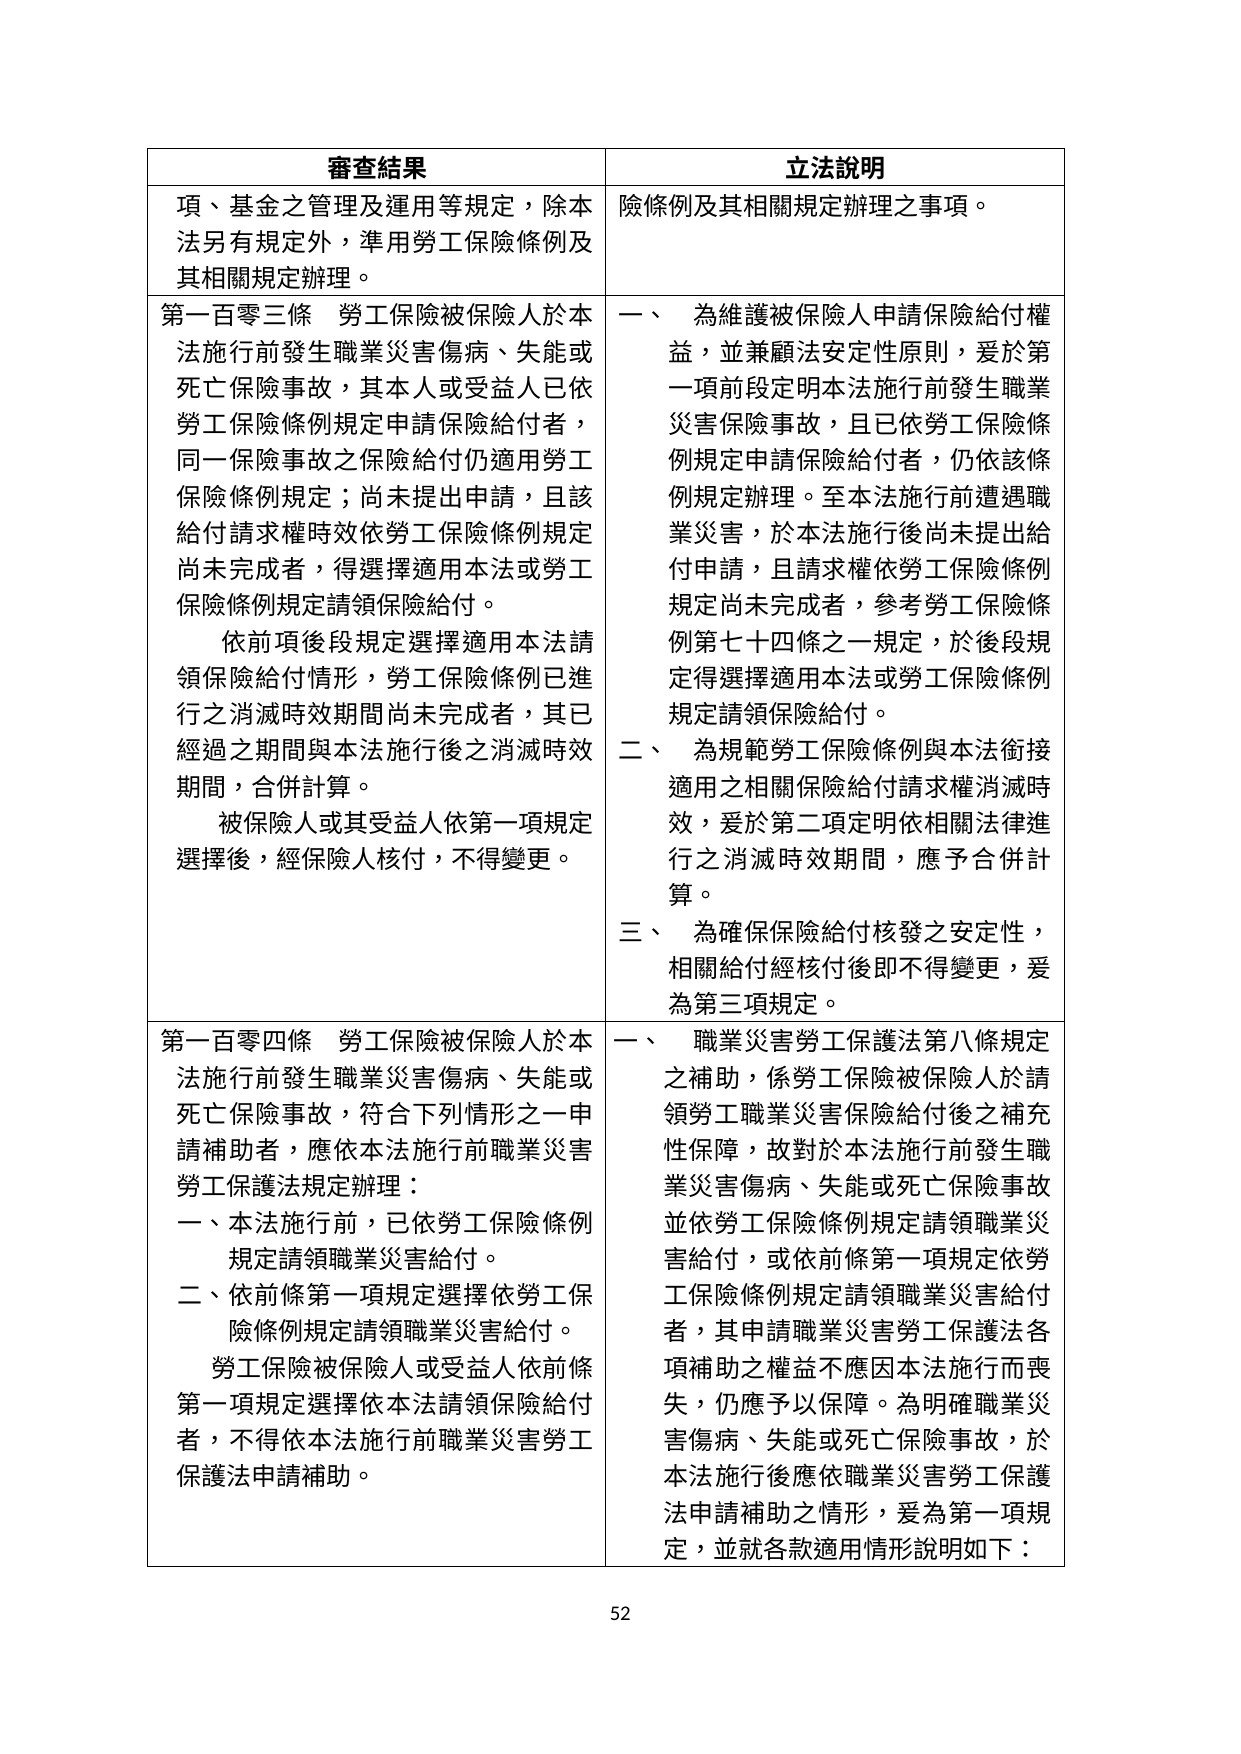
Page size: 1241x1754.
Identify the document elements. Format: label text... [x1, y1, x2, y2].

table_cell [148, 1022, 605, 1566]
table_cell 第一百零三條 勞工保險被保險人於本法施行前發生職業災害傷病、失能或死亡保險事故，其本人或受益人已依勞工保險條例規定申請保險給付者，同一保險事故之保險給付仍適用勞工保險條例規定；尚未提出申請，且該給付請求權時效依勞工保險條例規定尚未完成者，得選擇適用本法或勞工保險條例規定請領保險給付。 依前項後段規定選擇適用本法請領保險給付情形，勞工保險條例已進行之消滅時效期間尚未完成者，其已經過之期間與本法施行後之消滅時效期間，合併計算。 被保險人或其受益人依第一項規定選擇後，經保險人核付，不得變更。 [148, 296, 605, 1021]
table_header 審查結果 [148, 149, 605, 185]
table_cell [148, 186, 605, 295]
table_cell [606, 1022, 1064, 1566]
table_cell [606, 186, 1064, 295]
table_header 立法說明 [606, 149, 1064, 185]
table_cell 為維護被保險人申請保險給付權益，並兼顧法安定性原則，爰於第一項前段定明本法施行前發生職業災害保險事故，且已依勞工保險條例規定申請保險給付者，仍依該條例規定辦理。至本法施行前遭遇職業災害，於本法施行後尚未提出給付申請，且請求權依勞工保險條例規定尚未完成者，參考勞工保險條例第七十四條之一規定，於後段規定得選擇適用本法或勞工保險條例規定請領保險給付。 為規範勞工保險條例與本法銜接適用之相關保險給付請求權消滅時效，爰於第二項定明依相關法律進行之消滅時效期間，應予合併計算。 為確保保險給付核發之安定性，相關給付經核付後即不得變更，爰為第三項規定。 [606, 296, 1064, 1021]
